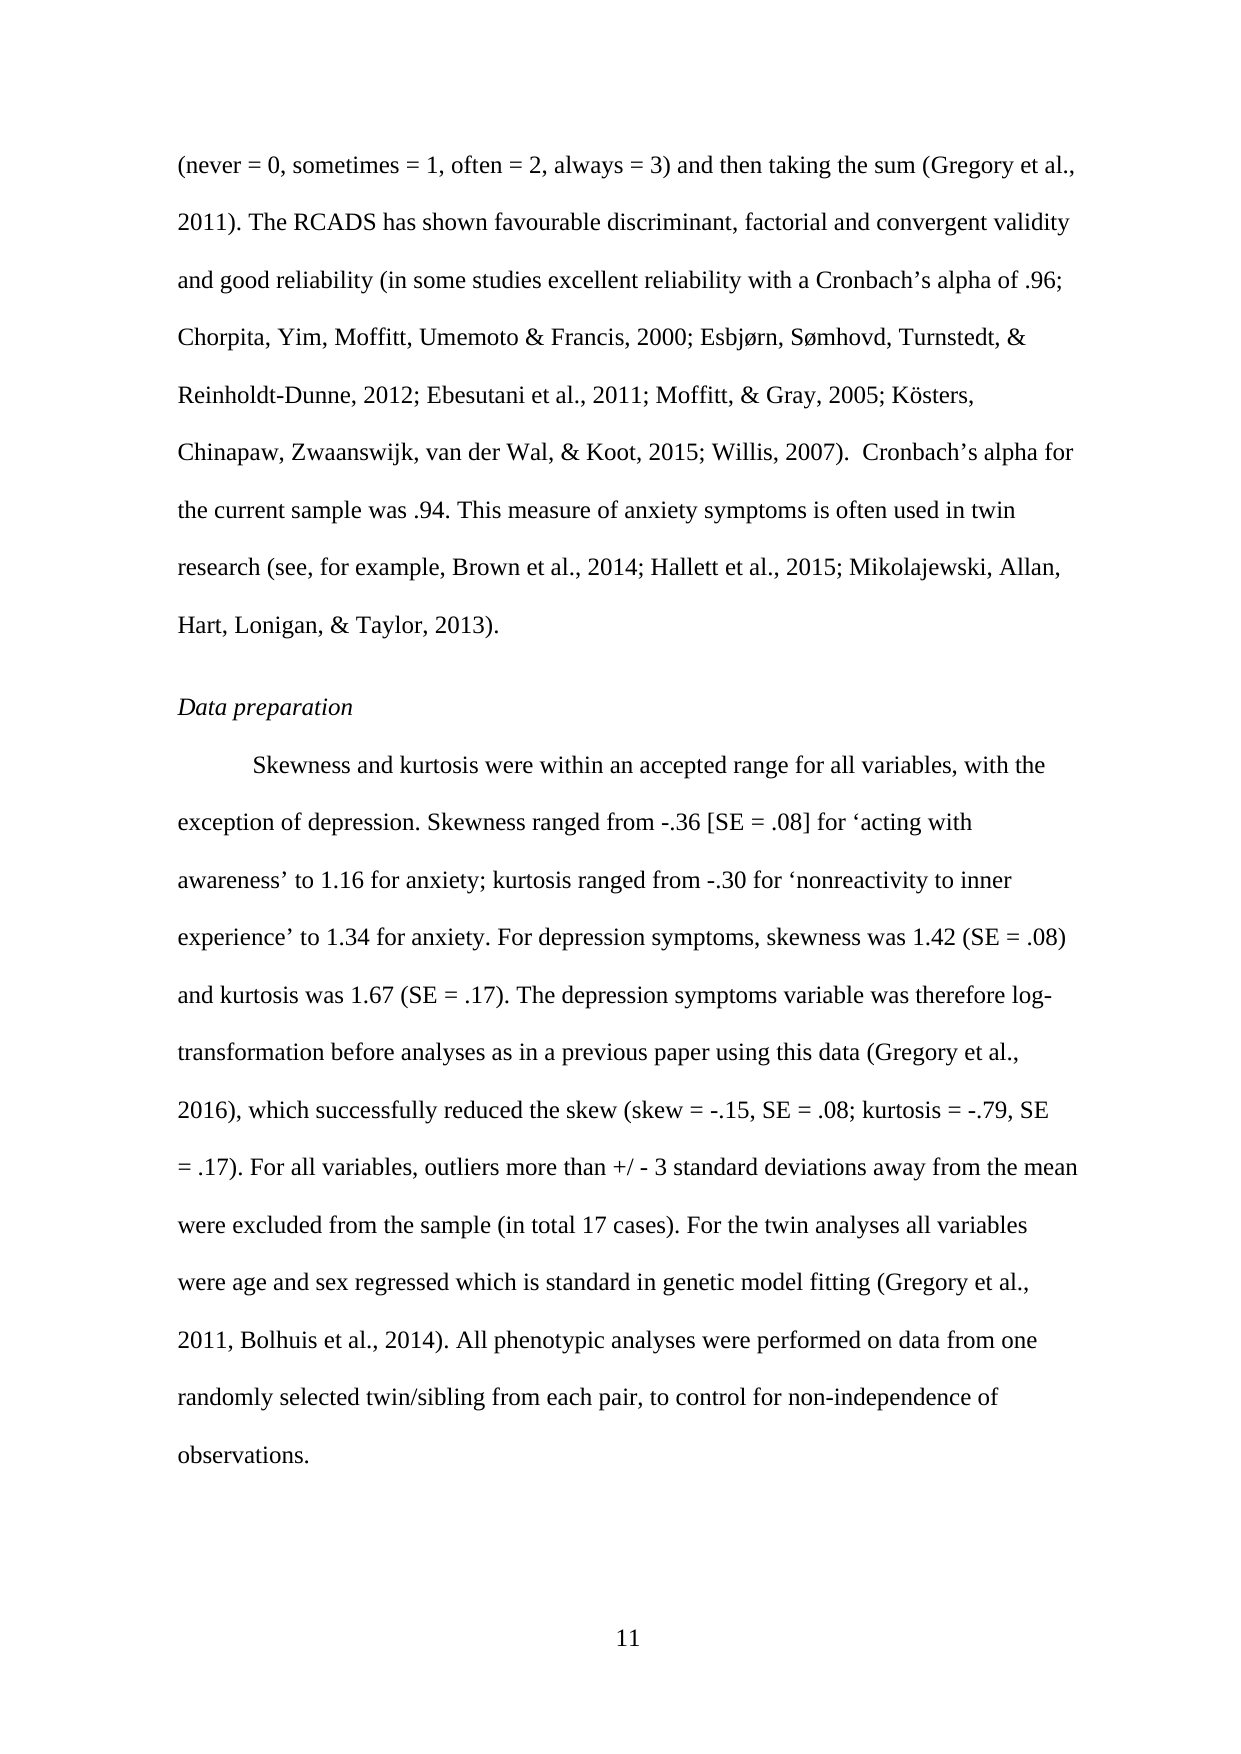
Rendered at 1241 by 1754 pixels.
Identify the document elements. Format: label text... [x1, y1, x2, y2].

text Skewness and kurtosis were within an accepted range for all variables, with the exception of depression. Skewness ranged from -.36 [SE = .08] for ‘acting with awareness’ to 1.16 for anxiety; kurtosis ranged from -.30 for ‘nonreactivity to inner experience’ to 1.34 for anxiety. For depression symptoms, skewness was 1.42 (SE = .08) and kurtosis was 1.67 (SE = .17). The depression symptoms variable was therefore log-transformation before analyses as in a previous paper using this data (Gregory et al., 2016), which successfully reduced the skew (skew = -.15, SE = .08; kurtosis = -.79, SE = .17). For all variables, outliers more than +/ - 3 standard deviations away from the mean were excluded from the sample (in total 17 cases). For the twin analyses all variables were age and sex regressed which is standard in genetic model fitting (Gregory et al., 2011, Bolhuis et al., 2014). All phenotypic analyses were performed on data from one randomly selected twin/sibling from each pair, to control for non-independence of observations. [177, 750, 1078, 1469]
text Data preparation [177, 692, 1078, 721]
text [177, 150, 1078, 639]
